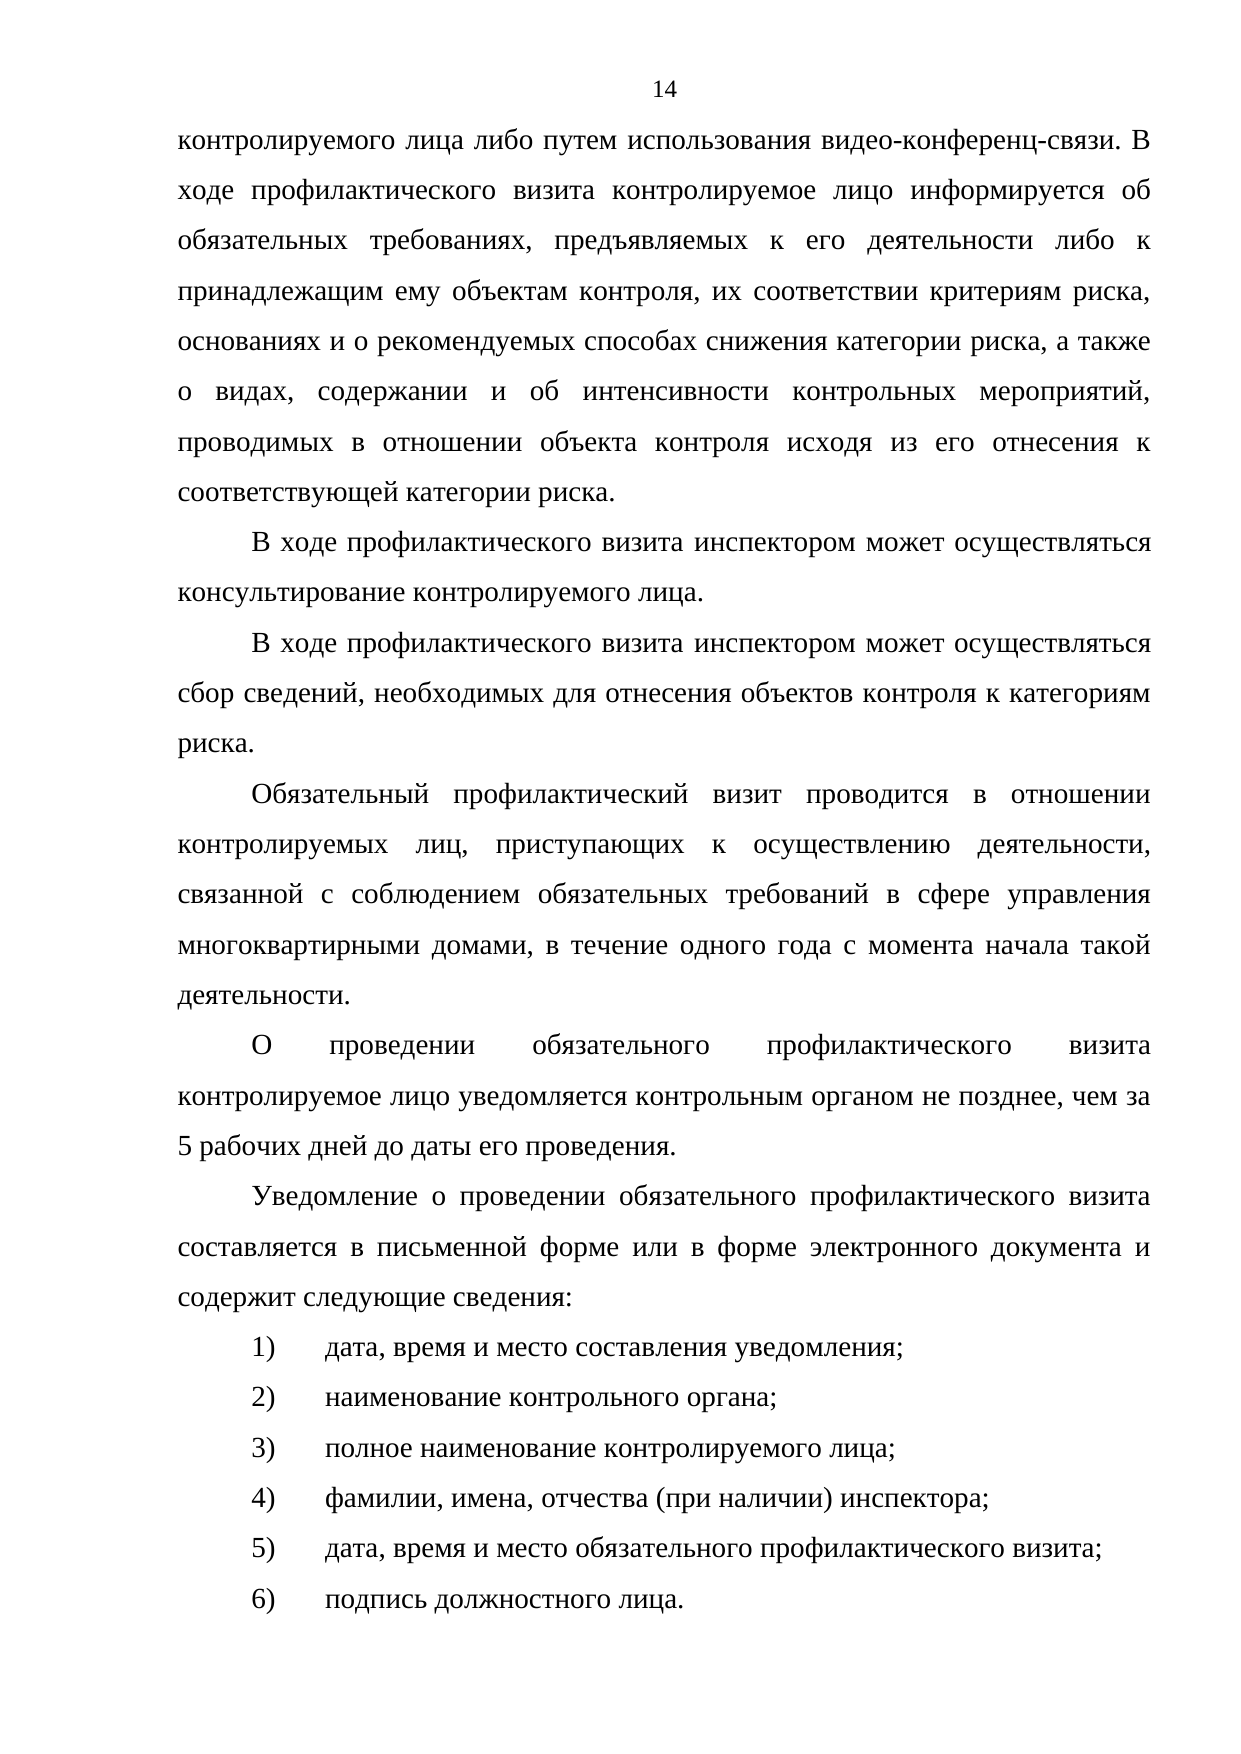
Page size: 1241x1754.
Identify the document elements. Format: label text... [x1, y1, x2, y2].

text 4) фамилии, имена, отчества (при наличии) инспектора; [177, 1480, 1152, 1514]
text Уведомление о проведении обязательного профилактического визита составляется в письменной форме или в форме электронного документа и содержит следующие сведения: [177, 1178, 1152, 1312]
text 5) дата, время и место обязательного профилактического визита; [177, 1531, 1152, 1564]
text 6) подпись должностного лица. [177, 1581, 1152, 1614]
text 3) полное наименование контролируемого лица; [177, 1430, 1152, 1463]
text 2) наименование контрольного органа; [177, 1379, 1152, 1413]
text О проведении обязательного профилактического визита контролируемое лицо уведомляется контрольным органом не позднее, чем за 5 рабочих дней до даты его проведения. [177, 1027, 1152, 1162]
text В ходе профилактического визита инспектором может осуществляться консультирование контролируемого лица. [177, 524, 1152, 608]
text 1) дата, время и место составления уведомления; [177, 1329, 1152, 1363]
text Обязательный профилактический визит проводится в отношении контролируемых лиц, приступающих к осуществлению деятельности, связанной с соблюдением обязательных требований в сфере управления многоквартирными домами, в течение одного года с момента начала такой деятельности. [177, 776, 1152, 1011]
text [177, 122, 1152, 507]
text В ходе профилактического визита инспектором может осуществляться сбор сведений, необходимых для отнесения объектов контроля к категориям риска. [177, 625, 1152, 759]
